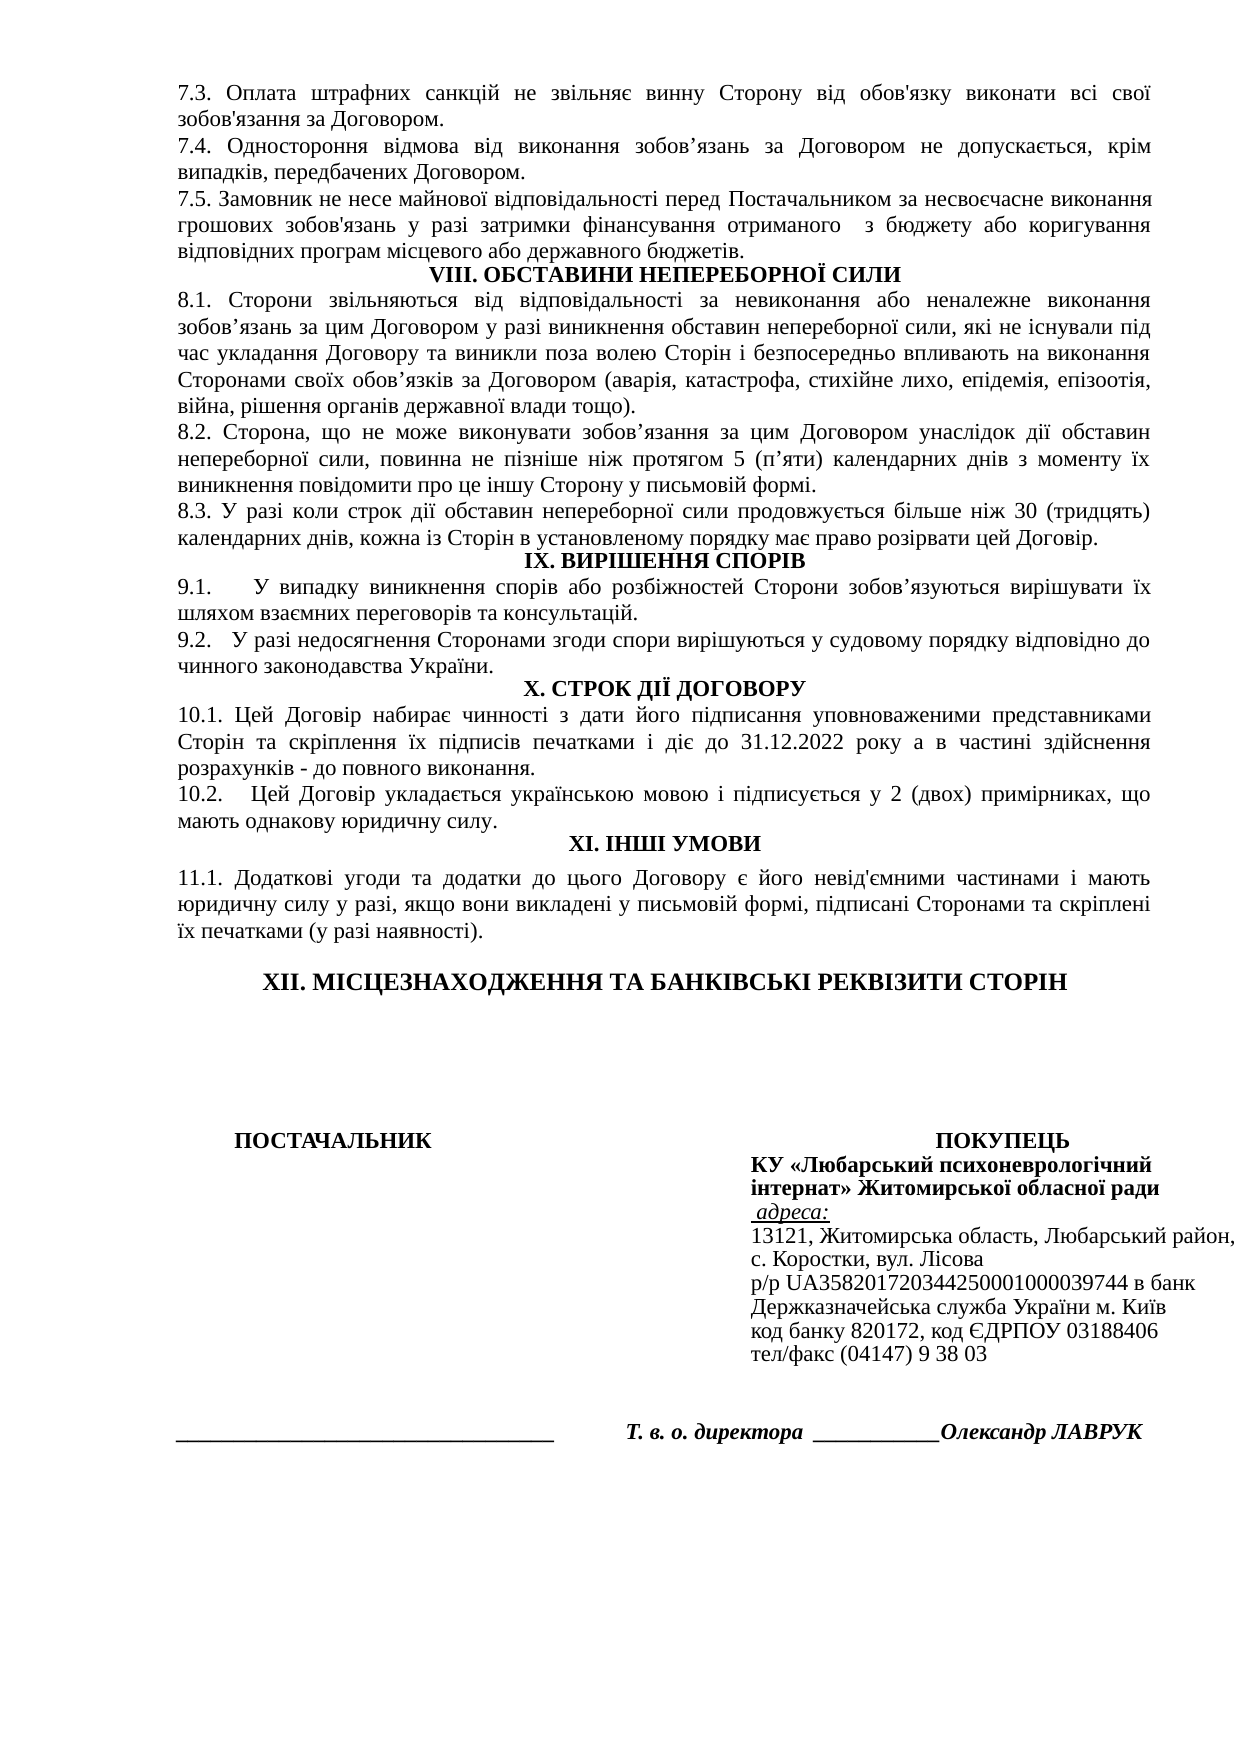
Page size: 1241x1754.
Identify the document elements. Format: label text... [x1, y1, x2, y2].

text 7.4. Одностороння відмова від виконання зобов’язань за Договором не допускається, крім випадків, передбачених Договором. [177, 132, 1152, 184]
text 8.2. Сторона, що не може виконувати зобов’язання за цим Договором унаслідок дії обставин непереборної сили, повинна не пізніше ніж протягом 5 (п’яти) календарних днів з моменту їх виникнення повідомити про це іншу Сторону у письмовій формі. [177, 418, 1152, 497]
text 10.2. Цей Договір укладається українською мовою і підписується у 2 (двох) примірниках, що мають однакову юридичну силу. [177, 781, 1152, 833]
text 8.3. У разі коли строк дії обставин непереборної сили продовжується більше ніж 30 (тридцять) календарних днів, кожна із Сторін в установленому порядку має право розірвати цей Договір. [177, 497, 1152, 550]
text 8.1. Сторони звільняються від відповідальності за невиконання або неналежне виконання зобов’язань за цим Договором у разі виникнення обставин непереборної сили, які не існували під час укладання Договору та виникли поза волею Сторін і безпосередньо впливають на виконання Сторонами своїх обов’язків за Договором (аварія, катастрофа, стихійне лихо, епідемія, епізоотія, війна, рішення органів державної влади тощо). [177, 287, 1152, 418]
text 11.1. Додаткові угоди та додатки до цього Договору є його невід'ємними частинами і мають юридичну силу у разі, якщо вони викладені у письмовій формі, підписані Сторонами та скріплені їх печатками (у разі наявності). [177, 864, 1152, 943]
text XI. ІНШІ УМОВИ [177, 833, 1152, 856]
table_header _________________________________ Т. в. о. директора ___________Олександр ЛАВРУК [166, 1129, 1164, 1444]
text ХІІ. МІСЦЕЗНАХОДЖЕННЯ ТА БАНКІВСЬКІ РЕКВІЗИТИ СТОРІН [177, 967, 1152, 996]
text ІХ. ВИРІШЕННЯ СПОРІВ [177, 550, 1152, 573]
text X. СТРОК ДІЇ ДОГОВОРУ [177, 678, 1152, 701]
text 9.1. У випадку виникнення спорів або розбіжностей Сторони зобов’язуються вирішувати їх шляхом взаємних переговорів та консультацій. [177, 573, 1152, 626]
text 9.2. У разі недосягнення Сторонами згоди спори вирішуються у судовому порядку відповідно до чинного законодавства України. [177, 626, 1152, 678]
text VIII. ОБСТАВИНИ НЕПЕРЕБОРНОЇ СИЛИ [177, 264, 1152, 287]
text 7.5. Замовник не несе майнової відповідальності перед Постачальником за несвоєчасне виконання грошових зобов'язань у разі затримки фінансування отриманого з бюджету або коригування відповідних програм місцевого або державного бюджетів. [177, 184, 1152, 264]
text 7.3. Оплата штрафних санкцій не звільняє винну Сторону від обов'язку виконати всі свої зобов'язання за Договором. [177, 79, 1152, 132]
text 10.1. Цей Договір набирає чинності з дати його підписання уповноваженими представниками Сторін та скріплення їх підписів печатками і діє до 31.12.2022 року а в частині здійснення розрахунків - до повного виконання. [177, 701, 1152, 781]
